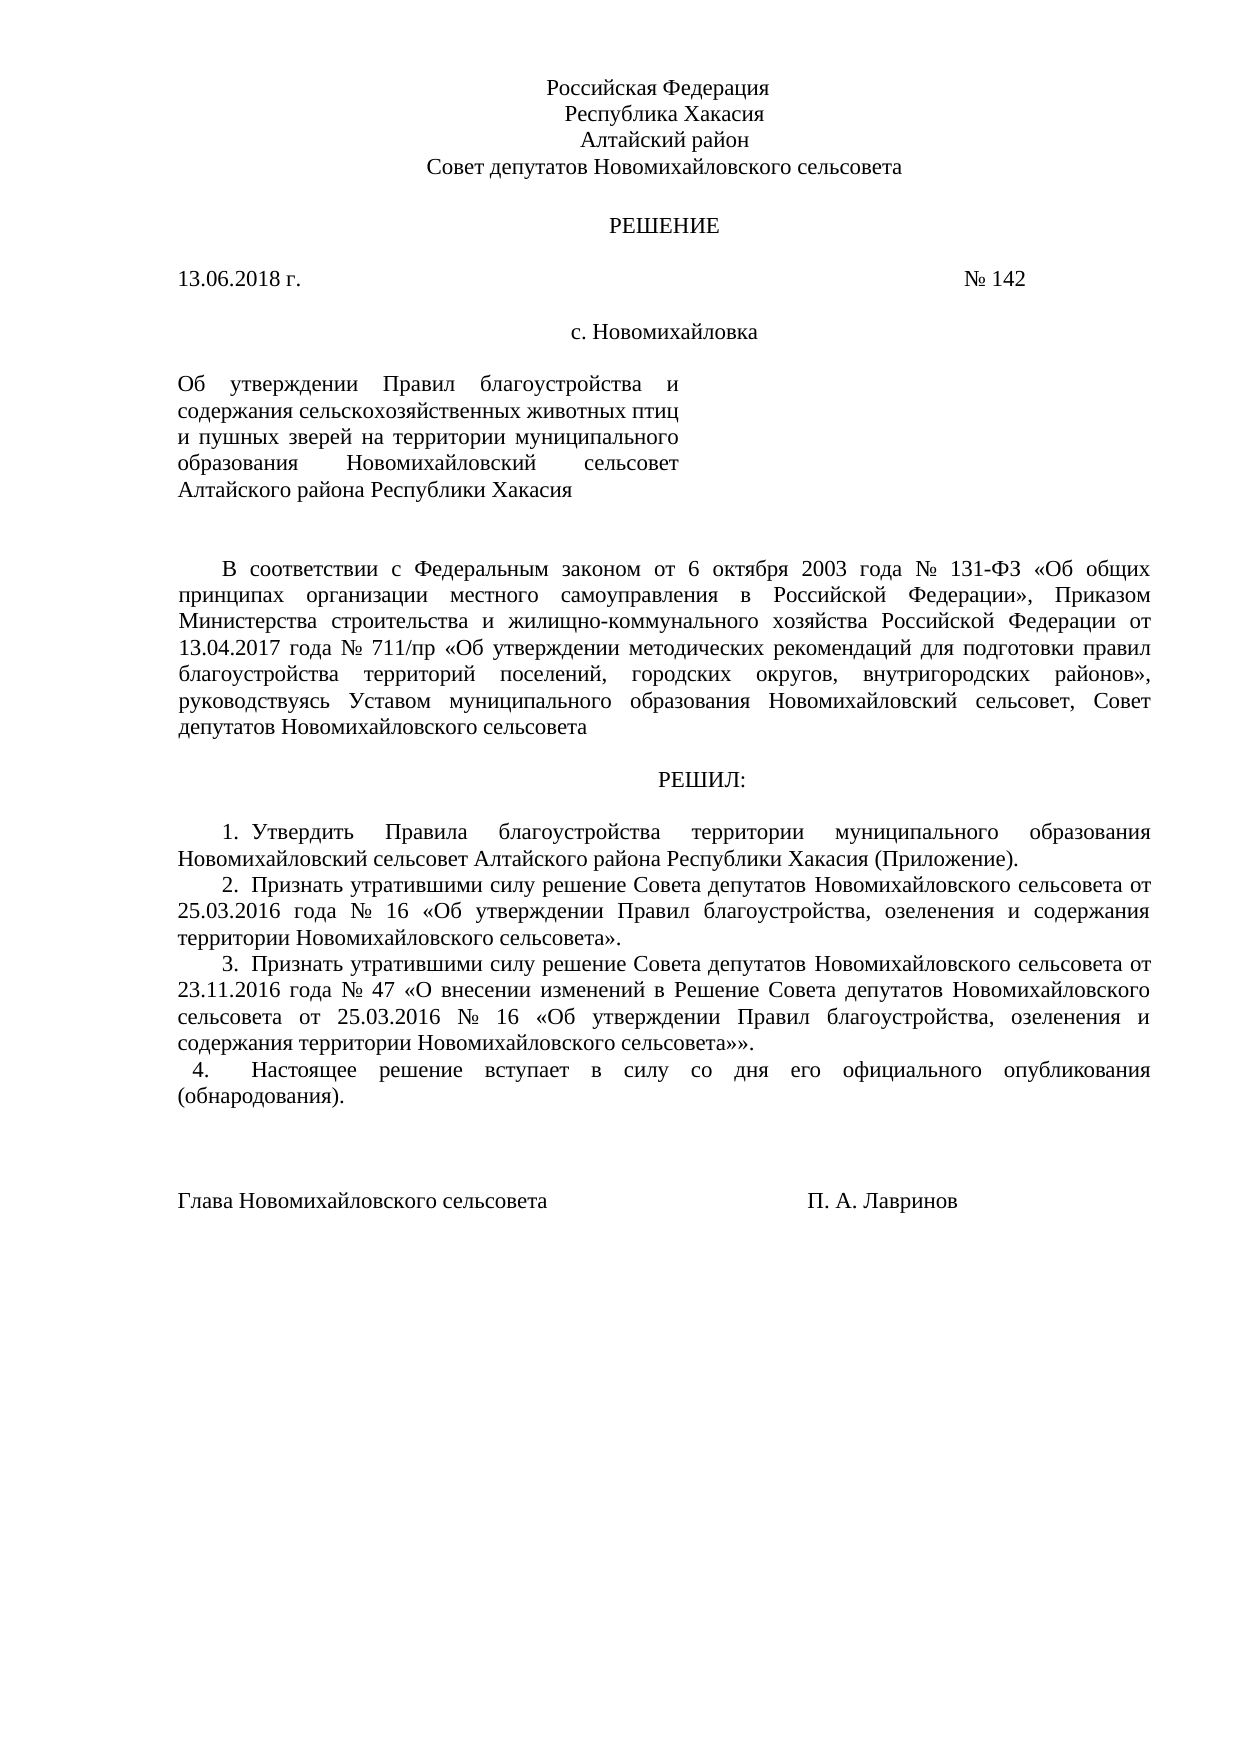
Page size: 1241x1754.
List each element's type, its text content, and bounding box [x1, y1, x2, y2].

list Признать утратившими силу решение Совета депутатов Новомихайловского сельсовета от 25.03.2016 года № 16 «Об утверждении Правил благоустройства, озеленения и содержания территории Новомихайловского сельсовета». [177, 871, 1152, 950]
text В соответствии с Федеральным законом от 6 октября 2003 года № 131-ФЗ «Об общих принципах организации местного самоуправления в Российской Федерации», Приказом Министерства строительства и жилищно-коммунального хозяйства Российской Федерации от 13.04.2017 года № 711/пр «Об утверждении методических рекомендаций для подготовки правил благоустройства территорий поселений, городских округов, внутригородских районов», руководствуясь Уставом муниципального образования Новомихайловский сельсовет, Совет депутатов Новомихайловского сельсовета [178, 555, 1152, 739]
text Совет депутатов Новомихайловского сельсовета [177, 153, 1152, 179]
text Об утверждении Правил благоустройства и содержания сельскохозяйственных животных птиц и пушных зверей на территории муниципального образования Новомихайловский сельсовет Алтайского района Республики Хакасия [177, 370, 679, 502]
text с. Новомихайловка [177, 318, 1152, 344]
text Глава Новомихайловского сельсовета П. А. Лавринов [177, 1187, 1152, 1214]
text Российская Федерация [472, 74, 1152, 100]
list Настоящее решение вступает в силу со дня его официального опубликования (обнародования). [177, 1056, 1152, 1108]
text РЕШИЛ: [178, 766, 1152, 792]
text РЕШЕНИЕ [177, 212, 1152, 239]
list Признать утратившими силу решение Совета депутатов Новомихайловского сельсовета от 23.11.2016 года № 47 «О внесении изменений в Решение Совета депутатов Новомихайловского сельсовета от 25.03.2016 № 16 «Об утверждении Правил благоустройства, озеленения и содержания территории Новомихайловского сельсовета»». [177, 950, 1152, 1056]
text 13.06.2018 г. № 142 [177, 265, 1152, 291]
list Утвердить Правила благоустройства территории муниципального образования Новомихайловский сельсовет Алтайского района Республики Хакасия (Приложение). [177, 818, 1152, 871]
text Алтайский район [177, 127, 1152, 153]
text Республика Хакасия [177, 100, 1152, 127]
